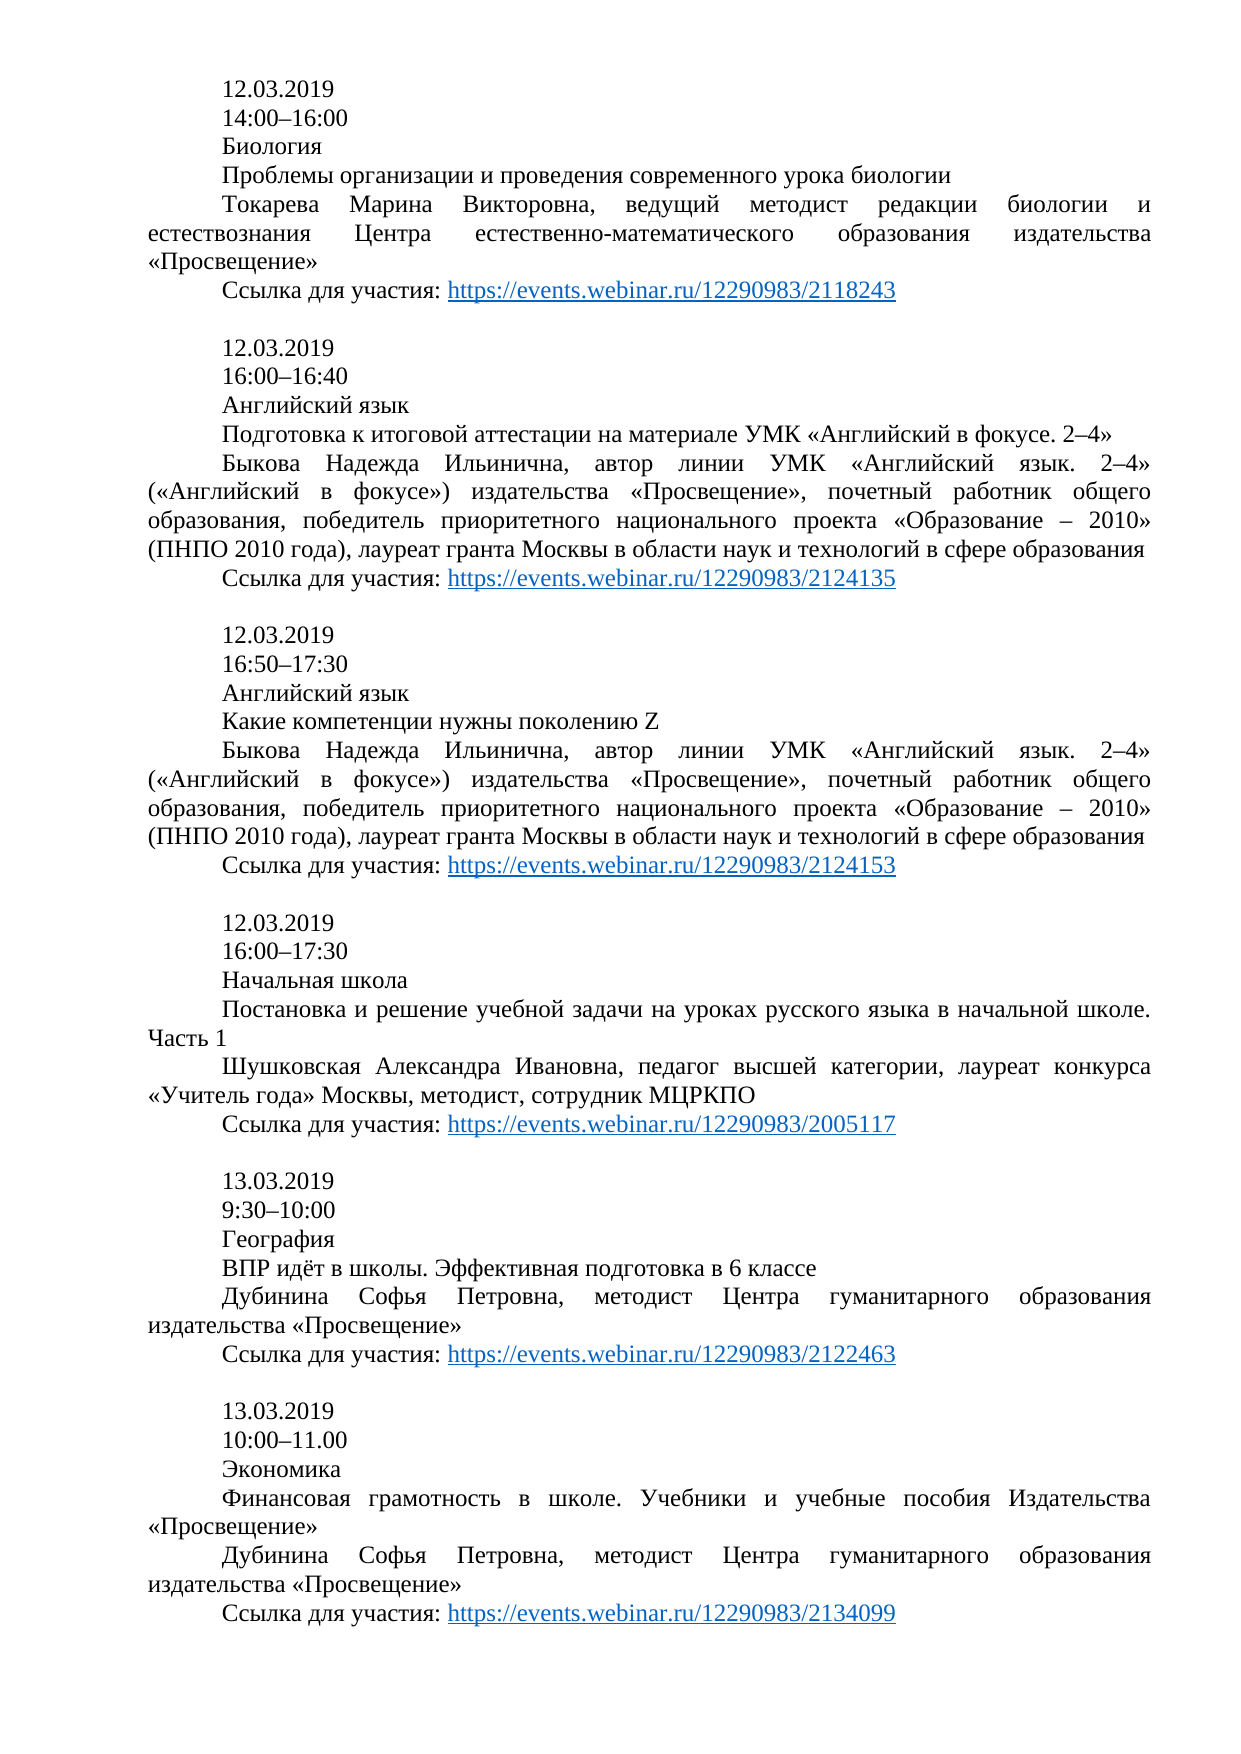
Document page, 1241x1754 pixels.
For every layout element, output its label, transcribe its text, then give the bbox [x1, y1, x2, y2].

text Ссылка для участия: https://events.webinar.ru/12290983/2124153 [148, 850, 1152, 879]
text 12.03.2019 [148, 908, 1152, 936]
text Токарева Марина Викторовна, ведущий методист редакции биологии и естествознания Центра естественно-математического образования издательства «Просвещение» [148, 189, 1152, 275]
text 10:00–11.00 [148, 1425, 1152, 1454]
text 12.03.2019 [148, 620, 1152, 649]
text Постановка и решение учебной задачи на уроках русского языка в начальной школе. Часть 1 [148, 994, 1152, 1051]
text Экономика [148, 1454, 1152, 1483]
text Шушковская Александра Ивановна, педагог высшей категории, лауреат конкурса «Учитель года» Москвы, методист, сотрудник МЦРКПО [148, 1051, 1152, 1109]
text Биология [148, 131, 1152, 160]
text Дубинина Софья Петровна, методист Центра гуманитарного образования издательства «Просвещение» [148, 1540, 1152, 1598]
text Ссылка для участия: https://events.webinar.ru/12290983/2005117 [148, 1109, 1152, 1138]
text География [148, 1224, 1152, 1253]
text Подготовка к итоговой аттестации на материале УМК «Английский в фокусе. 2–4» [148, 419, 1152, 448]
text Быкова Надежда Ильинична, автор линии УМК «Английский язык. 2–4» («Английский в фокусе») издательства «Просвещение», почетный работник общего образования, победитель приоритетного национального проекта «Образование – 2010» (ПНПО 2010 года), лауреат гранта Москвы в области наук и технологий в сфере образования [148, 735, 1152, 850]
text Английский язык [148, 678, 1152, 706]
text 12.03.2019 [148, 333, 1152, 361]
text ВПР идёт в школы. Эффективная подготовка в 6 классе [148, 1253, 1152, 1281]
text 16:00–16:40 [148, 361, 1152, 390]
text 9:30–10:00 [148, 1195, 1152, 1224]
text 13.03.2019 [148, 1396, 1152, 1425]
text Дубинина Софья Петровна, методист Центра гуманитарного образования издательства «Просвещение» [148, 1281, 1152, 1339]
text 16:50–17:30 [148, 649, 1152, 678]
text 12.03.2019 [148, 74, 1152, 103]
text 16:00–17:30 [148, 936, 1152, 965]
text Быкова Надежда Ильинична, автор линии УМК «Английский язык. 2–4» («Английский в фокусе») издательства «Просвещение», почетный работник общего образования, победитель приоритетного национального проекта «Образование – 2010» (ПНПО 2010 года), лауреат гранта Москвы в области наук и технологий в сфере образования [148, 448, 1152, 563]
text Начальная школа [148, 965, 1152, 994]
text Ссылка для участия: https://events.webinar.ru/12290983/2122463 [148, 1339, 1152, 1368]
text Какие компетенции нужны поколению Z [148, 706, 1152, 735]
text Ссылка для участия: https://events.webinar.ru/12290983/2118243 [148, 275, 1152, 304]
text Ссылка для участия: https://events.webinar.ru/12290983/2124135 [148, 563, 1152, 591]
text 13.03.2019 [148, 1166, 1152, 1195]
text 14:00–16:00 [148, 103, 1152, 131]
text Ссылка для участия: https://events.webinar.ru/12290983/2134099 [148, 1598, 1152, 1626]
text Проблемы организации и проведения современного урока биологии [148, 160, 1152, 189]
text Английский язык [148, 390, 1152, 419]
text Финансовая грамотность в школе. Учебники и учебные пособия Издательства «Просвещение» [148, 1483, 1152, 1540]
